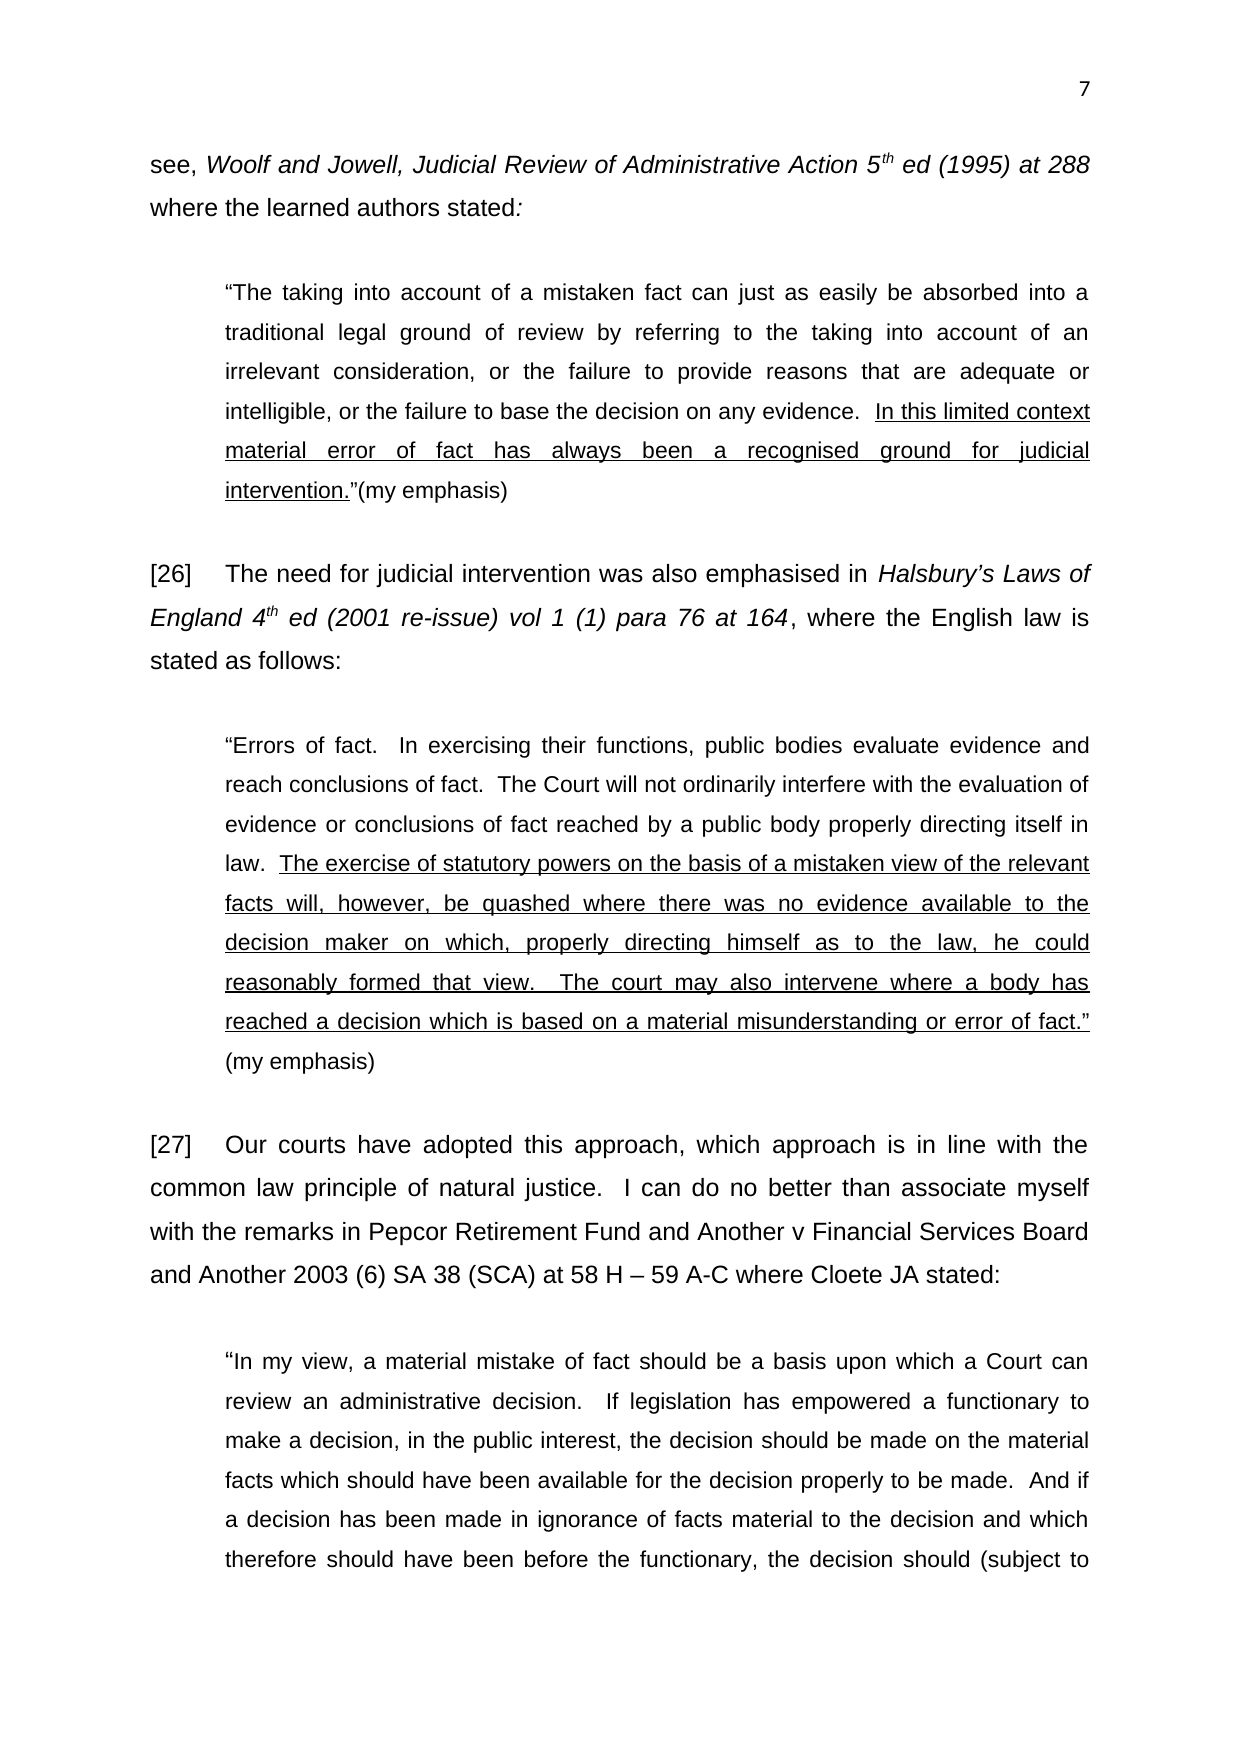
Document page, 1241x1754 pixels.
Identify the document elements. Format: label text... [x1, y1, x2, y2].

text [150, 150, 1090, 222]
text “Errors of fact. In exercising their functions, public bodies evaluate evidence and reach conclusions of fact. The Court will not ordinarily interfere with the evaluation of evidence or conclusions of fact reached by a public body properly directing itself in law. The exercise of statutory powers on the basis of a mistaken view of the relevant facts will, however, be quashed where there was no evidence available to the decision maker on which, properly directing himself as to the law, he could reasonably formed that view. The court may also intervene where a body has reached a decision which is based on a material misunderstanding or error of fact.” (my emphasis) [225, 732, 1090, 913]
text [225, 1346, 1090, 1572]
text [27] Our courts have adopted this approach, which approach is in line with the common law principle of natural justice. I can do no better than associate myself with the remarks in Pepcor Retirement Fund and Another v Financial Services Board and Another 2003 (6) SA 38 (SCA) at 58 H – 59 A-C where Cloete JA stated: [150, 1130, 1090, 1288]
text [26] The need for judicial intervention was also emphasised in Halsbury’s Laws of England 4th ed (2001 re-issue) vol 1 (1) para 76 at 164, where the English law is stated as follows: [150, 559, 1090, 674]
text “The taking into account of a mistaken fact can just as easily be absorbed into a traditional legal ground of review by referring to the taking into account of an irrelevant consideration, or the failure to provide reasons that are adequate or intelligible, or the failure to base the decision on any evidence. In this limited context material error of fact has always been a recognised ground for judicial intervention.”(my emphasis) [225, 461, 1090, 503]
text “The taking into account of a mistaken fact can just as easily be absorbed into a traditional legal ground of review by referring to the taking into account of an irrelevant consideration, or the failure to provide reasons that are adequate or intelligible, or the failure to base the decision on any evidence. In this limited context material error of fact has always been a recognised ground for judicial intervention.”(my emphasis) [225, 279, 1090, 460]
